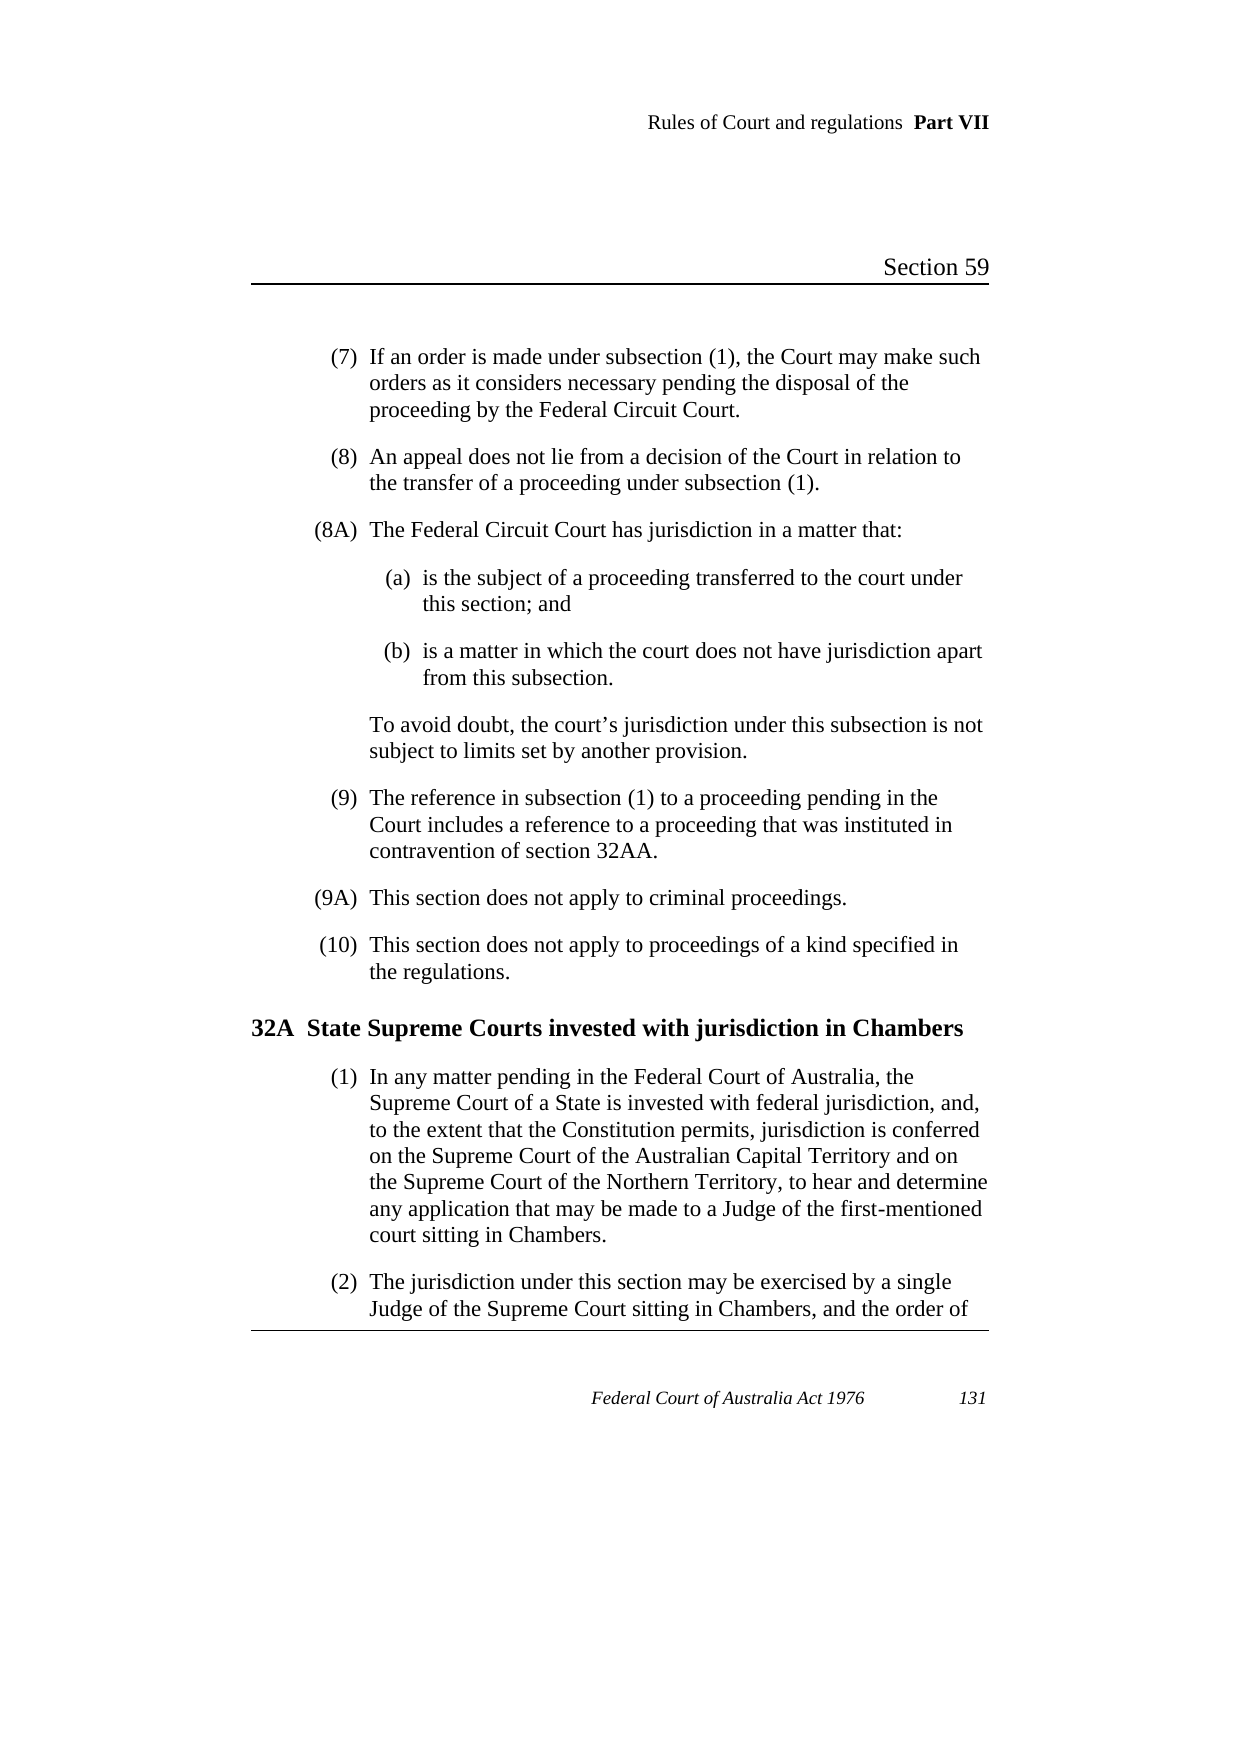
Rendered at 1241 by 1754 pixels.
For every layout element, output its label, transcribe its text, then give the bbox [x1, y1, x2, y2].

text To avoid doubt, the court’s jurisdiction under this subsection is not subject to limits set by another provision. [369, 711, 989, 763]
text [251, 1268, 989, 1321]
text (b) is a matter in which the court does not have jurisdiction apart from this subsection. [251, 637, 989, 690]
text (8A) The Federal Circuit Court has jurisdiction in a matter that: [251, 517, 989, 543]
text (7) If an order is made under subsection (1), the Court may make such orders as it considers necessary pending the disposal of the proceeding by the Federal Circuit Court. [251, 343, 989, 422]
text (9A) This section does not apply to criminal proceedings. [251, 884, 989, 911]
text (8) An appeal does not lie from a decision of the Court in relation to the transfer of a proceeding under subsection (1). [251, 443, 989, 496]
text (9) The reference in subsection (1) to a proceeding pending in the Court includes a reference to a proceeding that was instituted in contravention of section 32AA. [251, 784, 989, 863]
text (1) In any matter pending in the Federal Court of Australia, the Supreme Court of a State is invested with federal jurisdiction, and, to the extent that the Constitution permits, jurisdiction is conferred on the Supreme Court of the Australian Capital Territory and on the Supreme Court of the Northern Territory, to hear and determine any application that may be made to a Judge of the first-mentioned court sitting in Chambers. [251, 1063, 989, 1247]
text (10) This section does not apply to proceedings of a kind specified in the regulations. [251, 931, 989, 984]
text (a) is the subject of a proceeding transferred to the court under this section; and [251, 564, 989, 616]
text Supreme Courts invested with jurisdiction in Chambers [251, 1013, 989, 1042]
